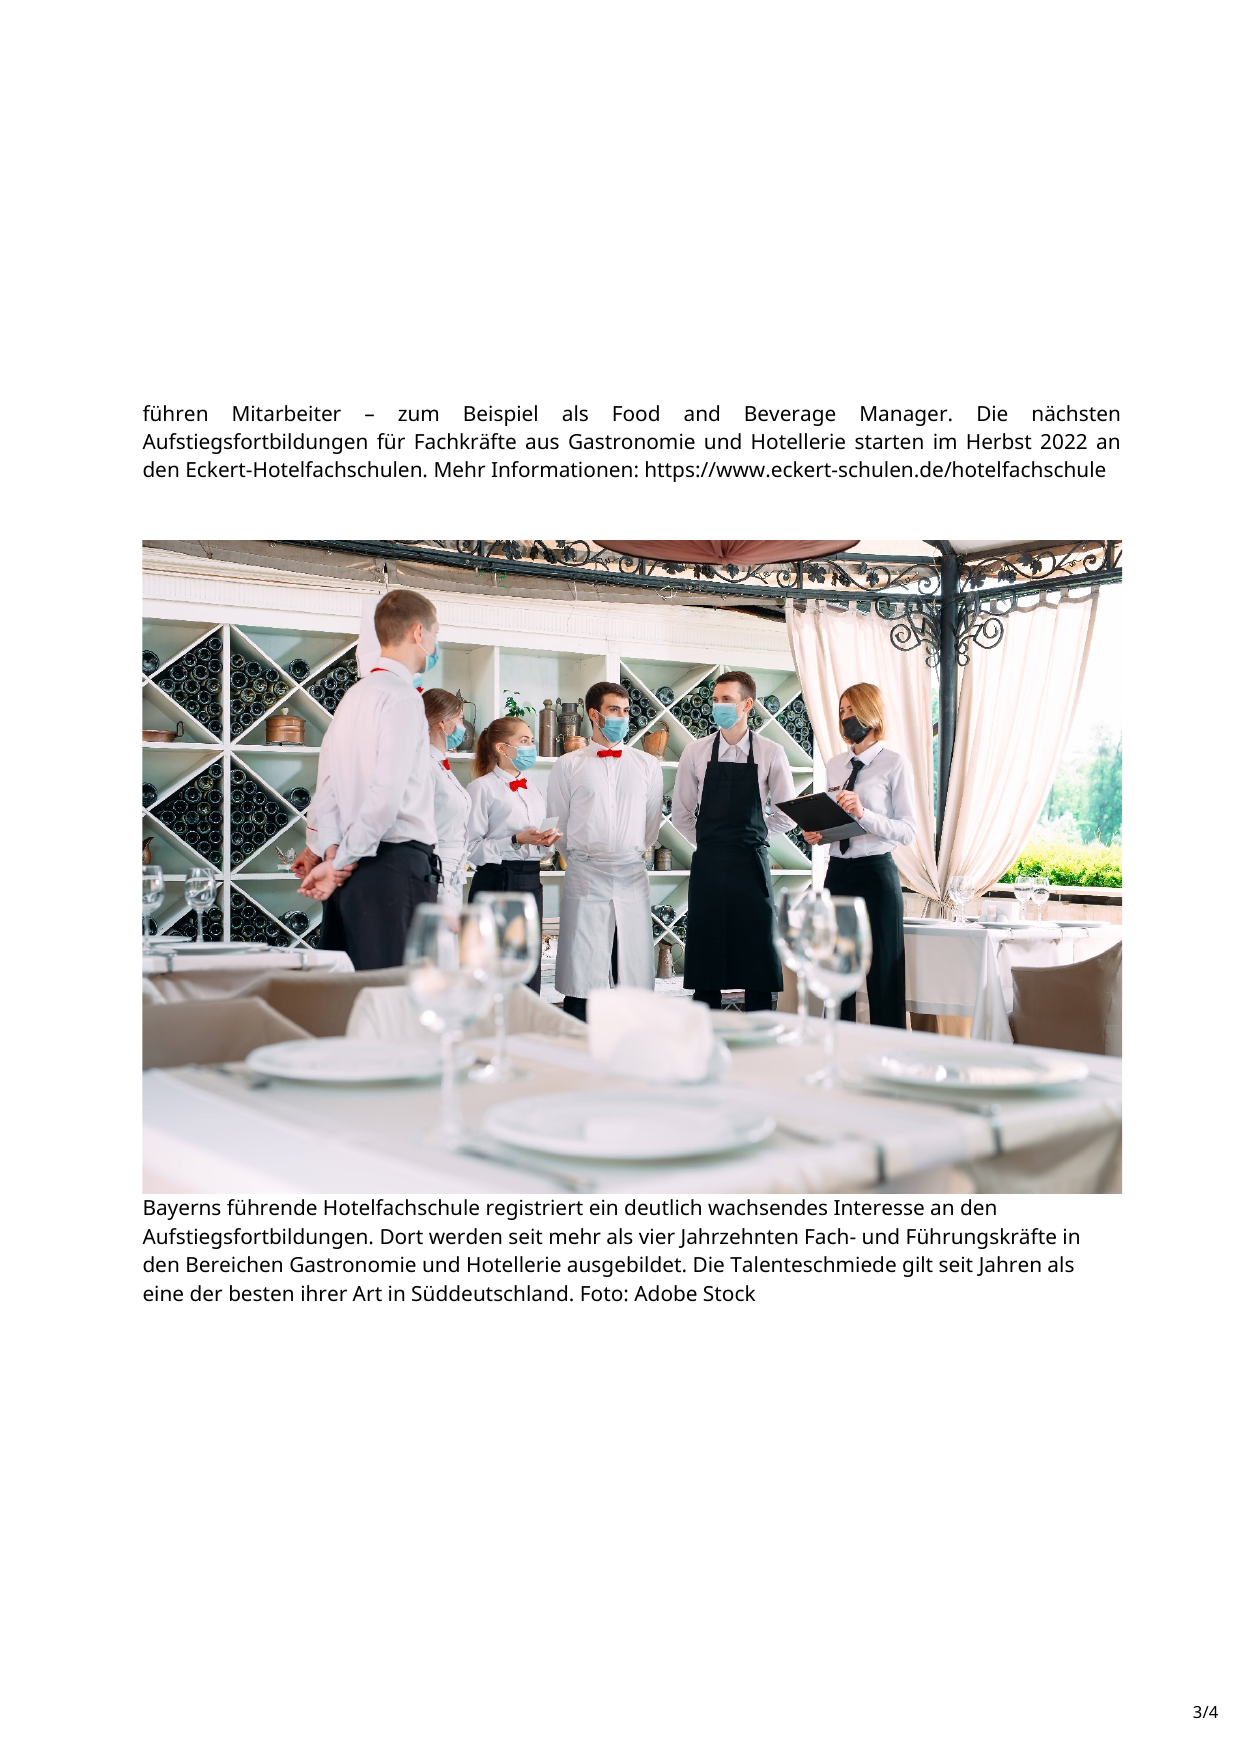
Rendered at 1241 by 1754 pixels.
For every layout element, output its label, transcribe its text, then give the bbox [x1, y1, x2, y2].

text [142, 399, 1122, 484]
picture [142, 540, 1123, 1194]
text Bayerns führende Hotelfachschule registriert ein deutlich wachsendes Interesse an den Aufstiegsfortbildungen. Dort werden seit mehr als vier Jahrzehnten Fach‐ und Führungskräfte in den Bereichen Gastronomie und Hotellerie ausgebildet. Die Talenteschmiede gilt seit Jahren als eine der besten ihrer Art in Süddeutschland. Foto: Adobe Stock [142, 1194, 1122, 1307]
